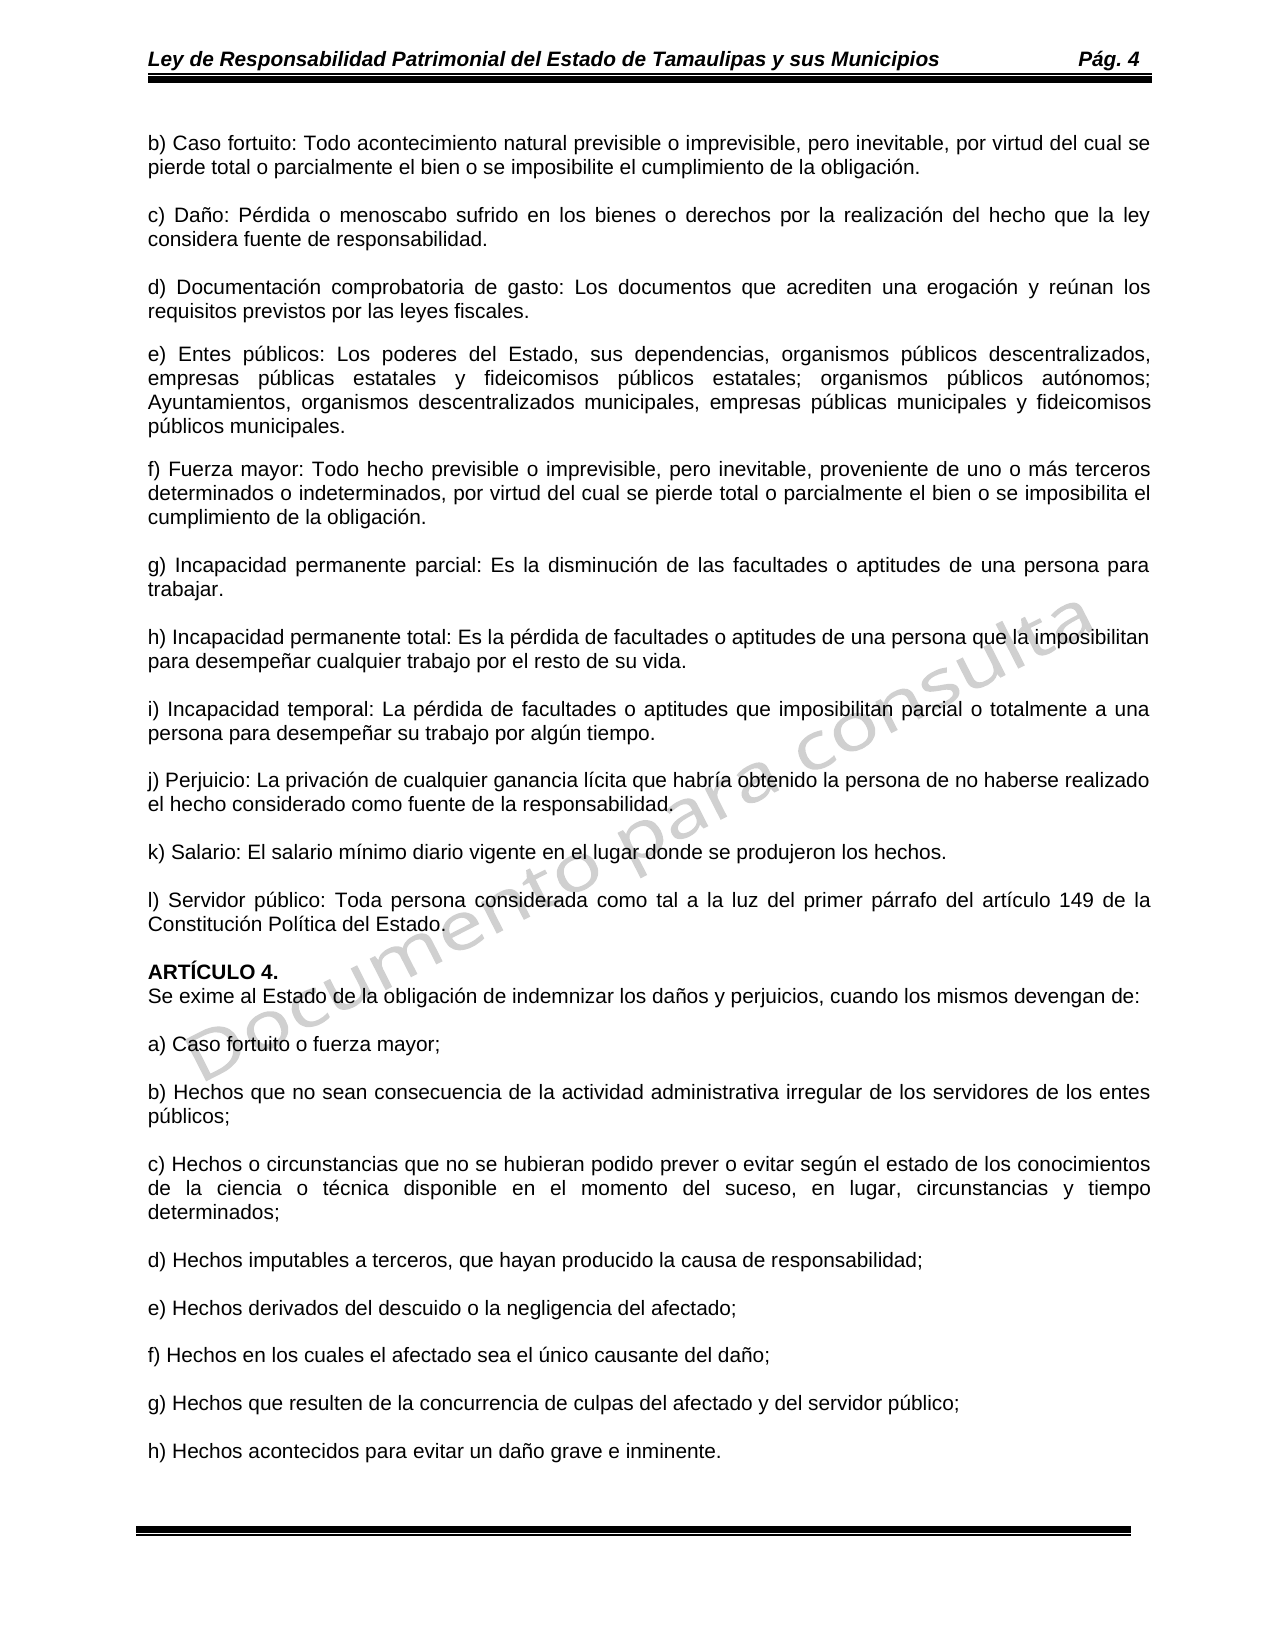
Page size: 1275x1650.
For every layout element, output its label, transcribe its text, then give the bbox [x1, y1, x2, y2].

text d) Documentación comprobatoria de gasto: Los documentos que acrediten una erogación y reúnan los requisitos previstos por las leyes fiscales. [148, 275, 1152, 323]
text c) Hechos o circunstancias que no se hubieran podido prever o evitar según el estado de los conocimientos de la ciencia o técnica disponible en el momento del suceso, en lugar, circunstancias y tiempo determinados; [148, 1152, 1152, 1223]
text h) Incapacidad permanente total: Es la pérdida de facultades o aptitudes de una persona que la imposibilitan para desempeñar cualquier trabajo por el resto de su vida. [148, 624, 1152, 672]
text e) Entes públicos: Los poderes del Estado, sus dependencias, organismos públicos descentralizados, empresas públicas estatales y fideicomisos públicos estatales; organismos públicos autónomos; Ayuntamientos, organismos descentralizados municipales, empresas públicas municipales y fideicomisos públicos municipales. [148, 342, 1152, 438]
text Se exime al Estado de la obligación de indemnizar los daños y perjuicios, cuando los mismos devengan de: [148, 984, 1152, 1008]
text k) Salario: El salario mínimo diario vigente en el lugar donde se produjeron los hechos. [148, 840, 1152, 864]
text j) Perjuicio: La privación de cualquier ganancia lícita que habría obtenido la persona de no haberse realizado el hecho considerado como fuente de la responsabilidad. [148, 768, 1152, 816]
text f) Fuerza mayor: Todo hecho previsible o imprevisible, pero inevitable, proveniente de uno o más terceros determinados o indeterminados, por virtud del cual se pierde total o parcialmente el bien o se imposibilita el cumplimiento de la obligación. [148, 457, 1152, 529]
text l) Servidor público: Toda persona considerada como tal a la luz del primer párrafo del artículo 149 de la Constitución Política del Estado. [148, 888, 1152, 936]
text ARTÍCULO 4. [148, 960, 1152, 984]
text e) Hechos derivados del descuido o la negligencia del afectado; [148, 1295, 1152, 1319]
text c) Daño: Pérdida o menoscabo sufrido en los bienes o derechos por la realización del hecho que la ley considera fuente de responsabilidad. [148, 203, 1152, 251]
text h) Hechos acontecidos para evitar un daño grave e inminente. [148, 1439, 1152, 1463]
text a) Caso fortuito o fuerza mayor; [148, 1032, 1152, 1056]
text b) Caso fortuito: Todo acontecimiento natural previsible o imprevisible, pero inevitable, por virtud del cual se pierde total o parcialmente el bien o se imposibilite el cumplimiento de la obligación. [148, 131, 1152, 179]
text d) Hechos imputables a terceros, que hayan producido la causa de responsabilidad; [148, 1247, 1152, 1271]
text b) Hechos que no sean consecuencia de la actividad administrativa irregular de los servidores de los entes públicos; [148, 1080, 1152, 1128]
text i) Incapacidad temporal: La pérdida de facultades o aptitudes que imposibilitan parcial o totalmente a una persona para desempeñar su trabajo por algún tiempo. [148, 696, 1152, 744]
text g) Hechos que resulten de la concurrencia de culpas del afectado y del servidor público; [148, 1391, 1152, 1415]
text f) Hechos en los cuales el afectado sea el único causante del daño; [148, 1343, 1152, 1367]
text g) Incapacidad permanente parcial: Es la disminución de las facultades o aptitudes de una persona para trabajar. [148, 553, 1152, 601]
